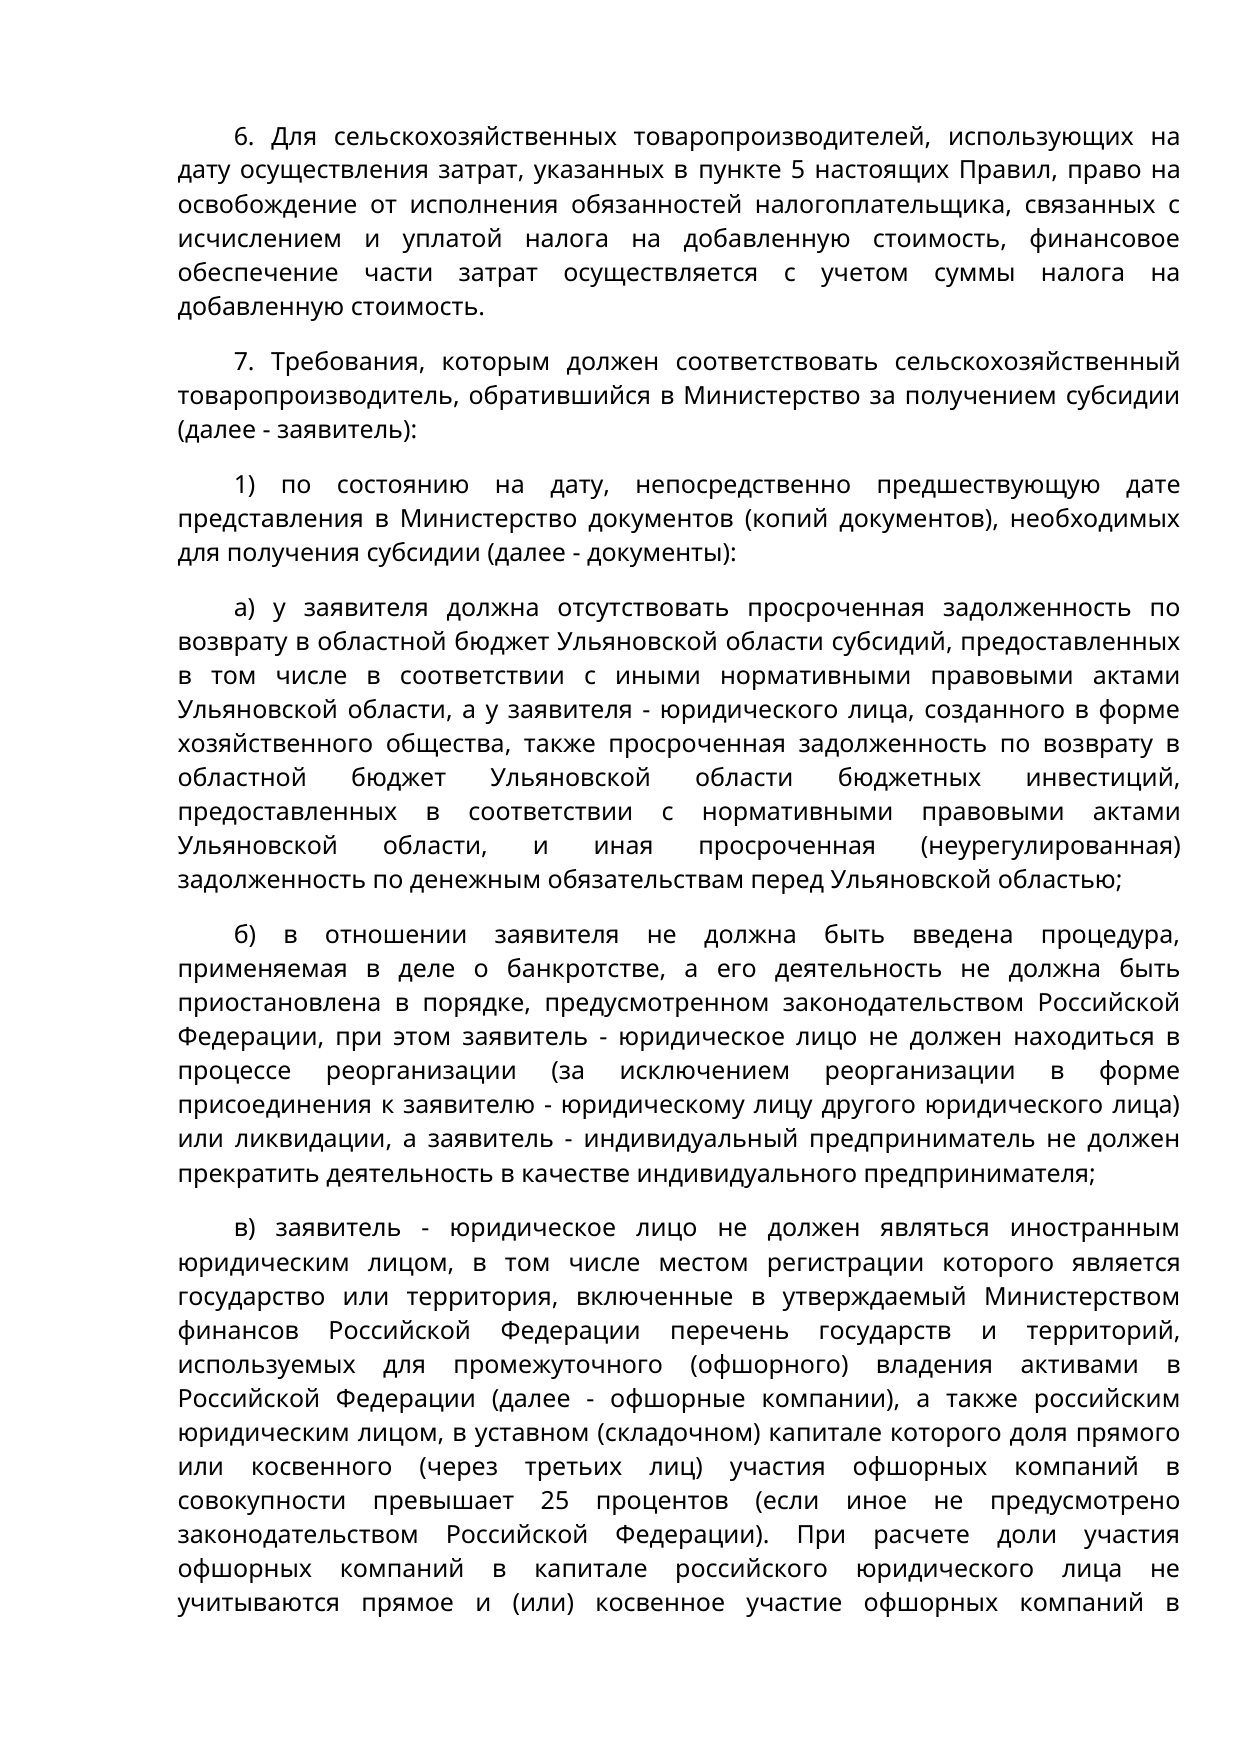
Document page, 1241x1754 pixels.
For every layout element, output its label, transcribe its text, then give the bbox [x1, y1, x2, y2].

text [177, 1210, 1181, 1619]
text 1) по состоянию на дату, непосредственно предшествующую дате представления в Министерство документов (копий документов), необходимых для получения субсидии (далее - документы): [177, 466, 1181, 568]
text а) у заявителя должна отсутствовать просроченная задолженность по возврату в областной бюджет Ульяновской области субсидий, предоставленных в том числе в соответствии с иными нормативными правовыми актами Ульяновской области, а у заявителя - юридического лица, созданного в форме хозяйственного общества, также просроченная задолженность по возврату в областной бюджет Ульяновской области бюджетных инвестиций, предоставленных в соответствии с нормативными правовыми актами Ульяновской области, и иная просроченная (неурегулированная) задолженность по денежным обязательствам перед Ульяновской областью; [177, 589, 1181, 896]
text 7. Требования, которым должен соответствовать сельскохозяйственный товаропроизводитель, обратившийся в Министерство за получением субсидии (далее - заявитель): [177, 343, 1181, 446]
text 6. Для сельскохозяйственных товаропроизводителей, использующих на дату осуществления затрат, указанных в пункте 5 настоящих Правил, право на освобождение от исполнения обязанностей налогоплательщика, связанных с исчислением и уплатой налога на добавленную стоимость, финансовое обеспечение части затрат осуществляется с учетом суммы налога на добавленную стоимость. [177, 118, 1181, 322]
text б) в отношении заявителя не должна быть введена процедура, применяемая в деле о банкротстве, а его деятельность не должна быть приостановлена в порядке, предусмотренном законодательством Российской Федерации, при этом заявитель - юридическое лицо не должен находиться в процессе реорганизации (за исключением реорганизации в форме присоединения к заявителю - юридическому лицу другого юридического лица) или ликвидации, а заявитель - индивидуальный предприниматель не должен прекратить деятельность в качестве индивидуального предпринимателя; [177, 917, 1181, 1189]
